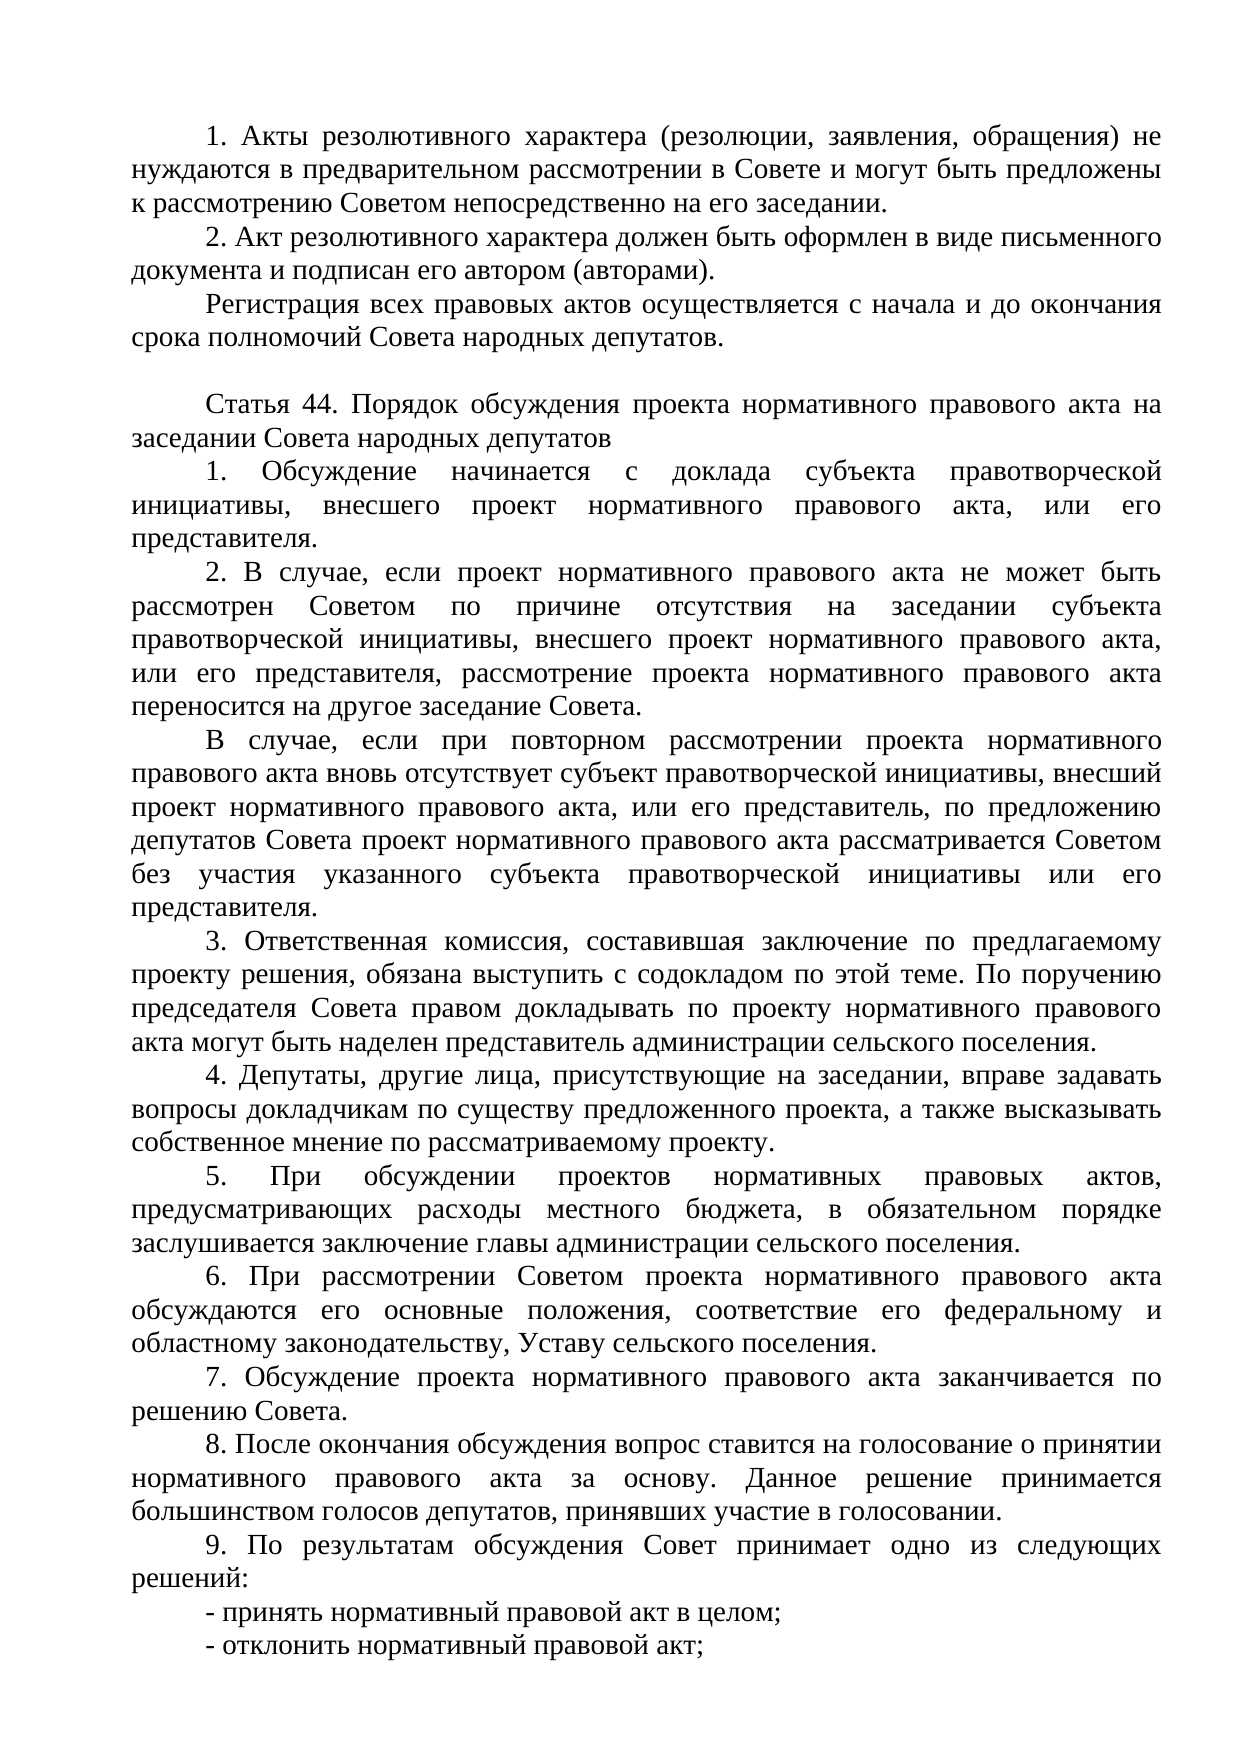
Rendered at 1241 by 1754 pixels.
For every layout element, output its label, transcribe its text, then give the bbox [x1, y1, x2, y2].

text - отклонить нормативный правовой акт; [131, 1627, 1162, 1661]
text 3. Ответственная комиссия, составившая заключение по предлагаемому проекту решения, обязана выступить с содокладом по этой теме. По поручению председателя Совета правом докладывать по проекту нормативного правового акта могут быть наделен представитель администрации сельского поселения. [131, 923, 1162, 1057]
text 1. Обсуждение начинается с доклада субъекта правотворческой инициативы, внесшего проект нормативного правового акта, или его представителя. [131, 453, 1162, 554]
text 8. После окончания обсуждения вопрос ставится на голосование о принятии нормативного правового акта за основу. Данное решение принимается большинством голосов депутатов, принявших участие в голосовании. [131, 1426, 1162, 1527]
text Регистрация всех правовых актов осуществляется с начала и до окончания срока полномочий Совета народных депутатов. [131, 286, 1162, 353]
text Статья 44. Порядок обсуждения проекта нормативного правового акта на заседании Совета народных депутатов [131, 386, 1162, 453]
text 4. Депутаты, другие лица, присутствующие на заседании, вправе задавать вопросы докладчикам по существу предложенного проекта, а также высказывать собственное мнение по рассматриваемому проекту. [131, 1057, 1162, 1158]
text 2. Акт резолютивного характера должен быть оформлен в виде письменного документа и подписан его автором (авторами). [131, 219, 1162, 286]
text 9. По результатам обсуждения Совет принимает одно из следующих решений: [131, 1527, 1162, 1594]
text 7. Обсуждение проекта нормативного правового акта заканчивается по решению Совета. [131, 1359, 1162, 1426]
text 2. В случае, если проект нормативного правового акта не может быть рассмотрен Советом по причине отсутствия на заседании субъекта правотворческой инициативы, внесшего проект нормативного правового акта, или его представителя, рассмотрение проекта нормативного правового акта переносится на другое заседание Совета. [131, 554, 1162, 722]
text 5. При обсуждении проектов нормативных правовых актов, предусматривающих расходы местного бюджета, в обязательном порядке заслушивается заключение главы администрации сельского поселения. [131, 1158, 1162, 1258]
text 1. Акты резолютивного характера (резолюции, заявления, обращения) не нуждаются в предварительном рассмотрении в Совете и могут быть предложены к рассмотрению Советом непосредственно на его заседании. [131, 118, 1162, 219]
text - принять нормативный правовой акт в целом; [131, 1594, 1162, 1627]
text 6. При рассмотрении Советом проекта нормативного правового акта обсуждаются его основные положения, соответствие его федеральному и областному законодательству, Уставу сельского поселения. [131, 1258, 1162, 1359]
text В случае, если при повторном рассмотрении проекта нормативного правового акта вновь отсутствует субъект правотворческой инициативы, внесший проект нормативного правового акта, или его представитель, по предложению депутатов Совета проект нормативного правового акта рассматривается Советом без участия указанного субъекта правотворческой инициативы или его представителя. [131, 722, 1162, 923]
